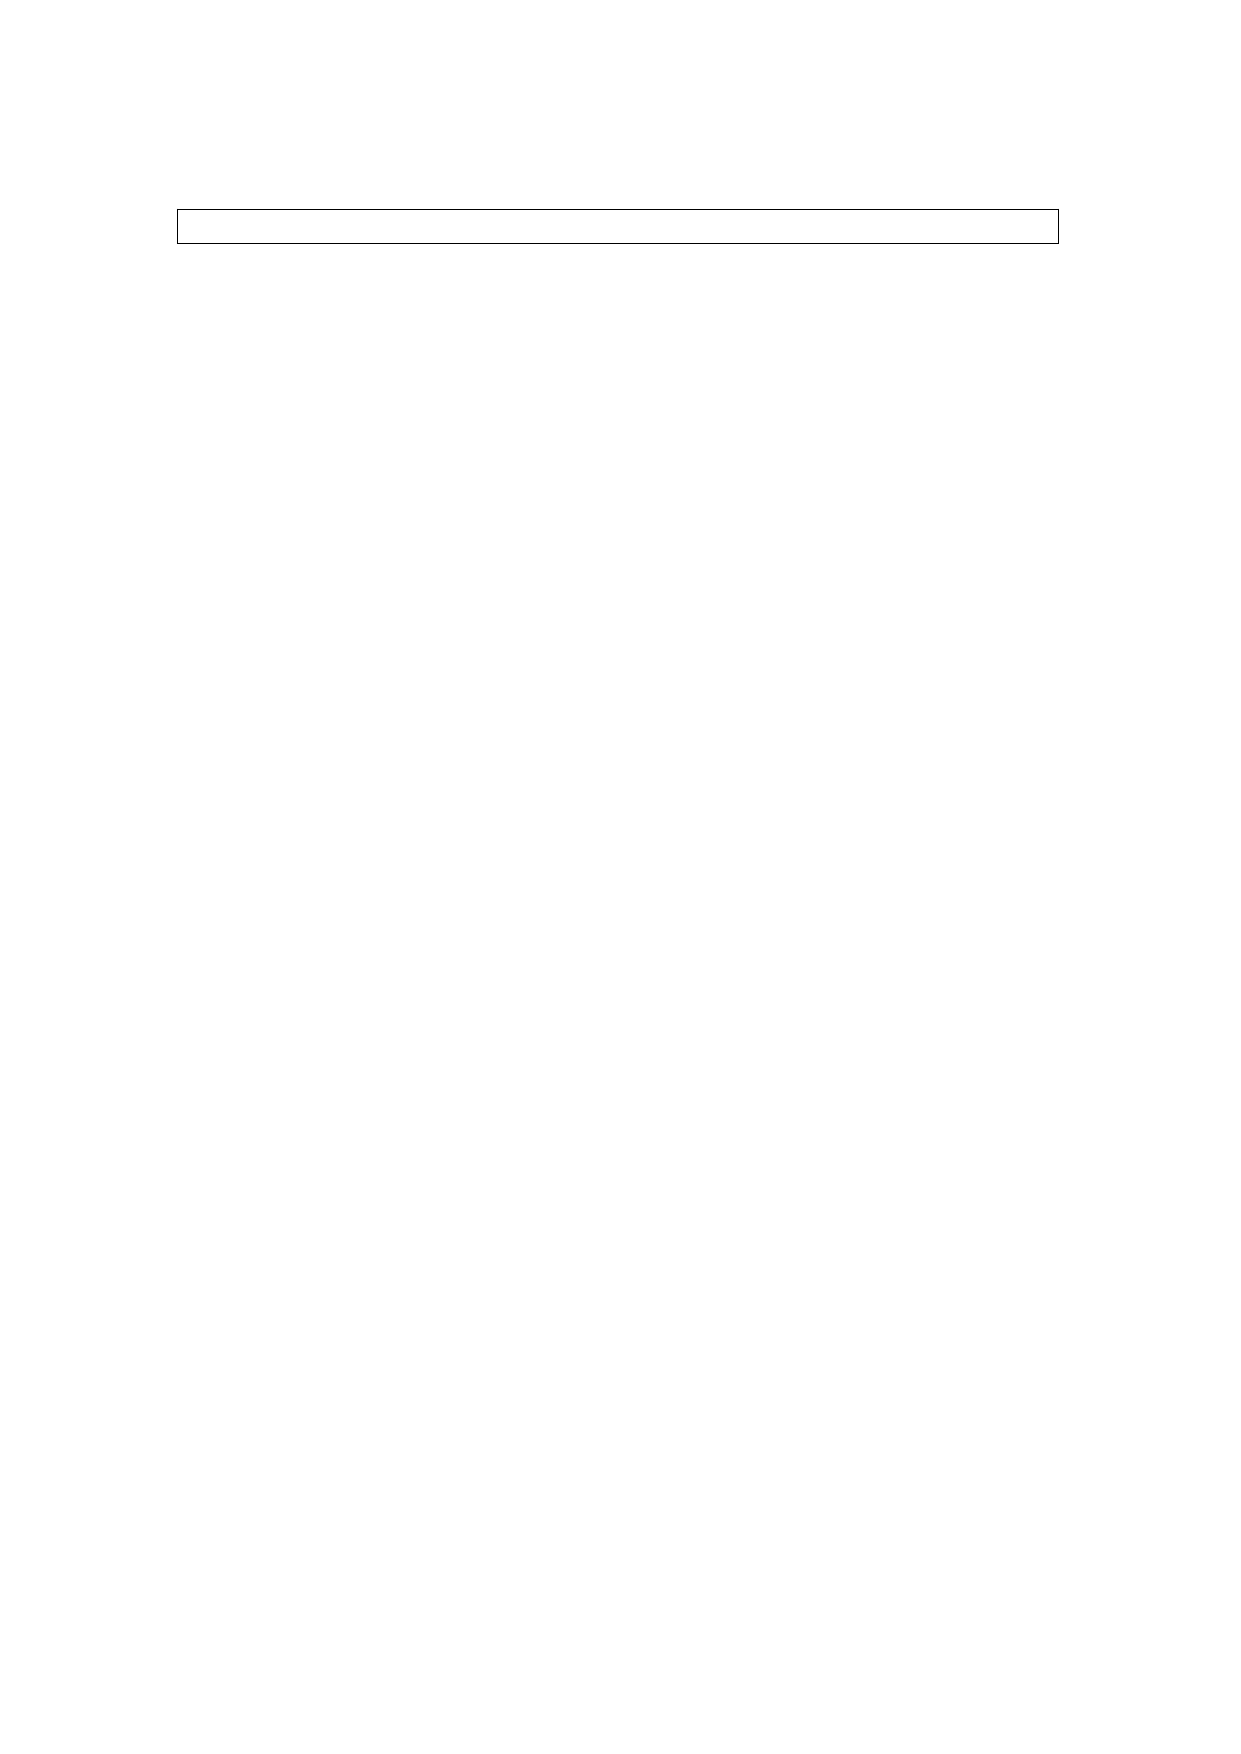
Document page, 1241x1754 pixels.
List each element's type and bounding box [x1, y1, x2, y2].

table_header [178, 210, 1058, 243]
